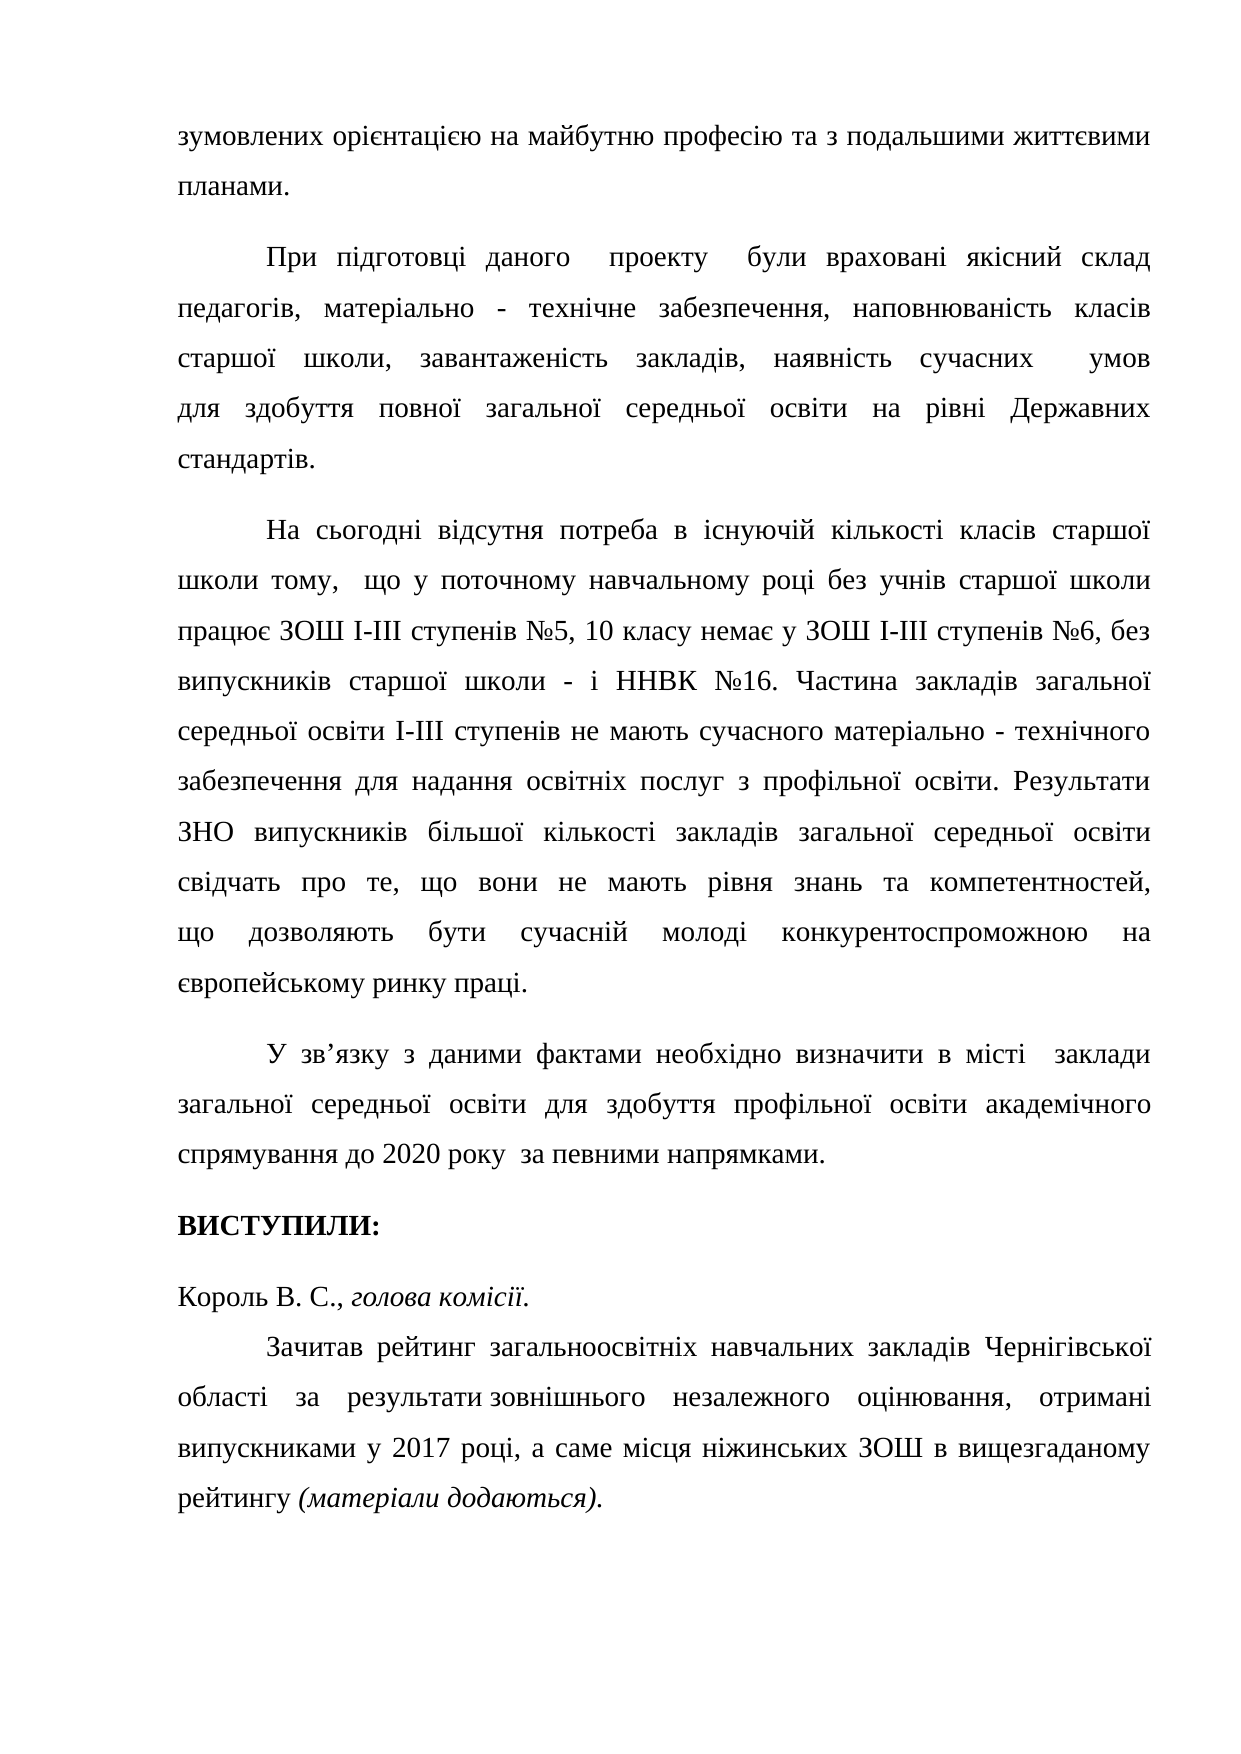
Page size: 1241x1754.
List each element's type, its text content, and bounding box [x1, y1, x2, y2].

text На сьогодні відсутня потреба в існуючій кількості класів старшої школи тому, що у поточному навчальному році без учнів старшої школи працює ЗОШ І-ІІІ ступенів №5, 10 класу немає у ЗОШ І-ІІІ ступенів №6, без випускників старшої школи - і ННВК №16. Частина закладів загальної середньої освіти І-ІІІ ступенів не мають сучасного матеріально - технічного забезпечення для надання освітніх послуг з профільної освіти. Результати ЗНО випускників більшої кількості закладів загальної середньої освіти свідчать про те, що вони не мають рівня знань та компетентностей, що дозволяють бути сучасній молоді конкурентоспроможною на європейському ринку праці. [177, 512, 1152, 998]
text У зв’язку з даними фактами необхідно визначити в місті заклади загальної середньої освіти для здобуття профільної освіти академічного спрямування до 2020 року за певними напрямками. [177, 1036, 1152, 1170]
text Зачитав рейтинг загальноосвітніх навчальних закладів Чернігівської області за результати зовнішнього незалежного оцінювання, отримані випускниками у 2017 році, а саме місця ніжинських ЗОШ в вищезгаданому рейтингу (матеріали додаються). [177, 1463, 1152, 1514]
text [177, 118, 1152, 202]
text Зачитав рейтинг загальноосвітніх навчальних закладів Чернігівської області за результати зовнішнього незалежного оцінювання, отримані випускниками у 2017 році, а саме місця ніжинських ЗОШ в вищезгаданому рейтингу (матеріали додаються). [177, 1329, 1152, 1430]
text Король В. С., голова комісії. [177, 1279, 1152, 1312]
text ВИСТУПИЛИ: [177, 1208, 1152, 1241]
text При підготовці даного проекту були враховані якісний склад педагогів, матеріально - технічне забезпечення, наповнюваність класів старшої школи, завантаженість закладів, наявність сучасних умов для здобуття повної загальної середньої освіти на рівні Державних стандартів. [177, 239, 1152, 474]
